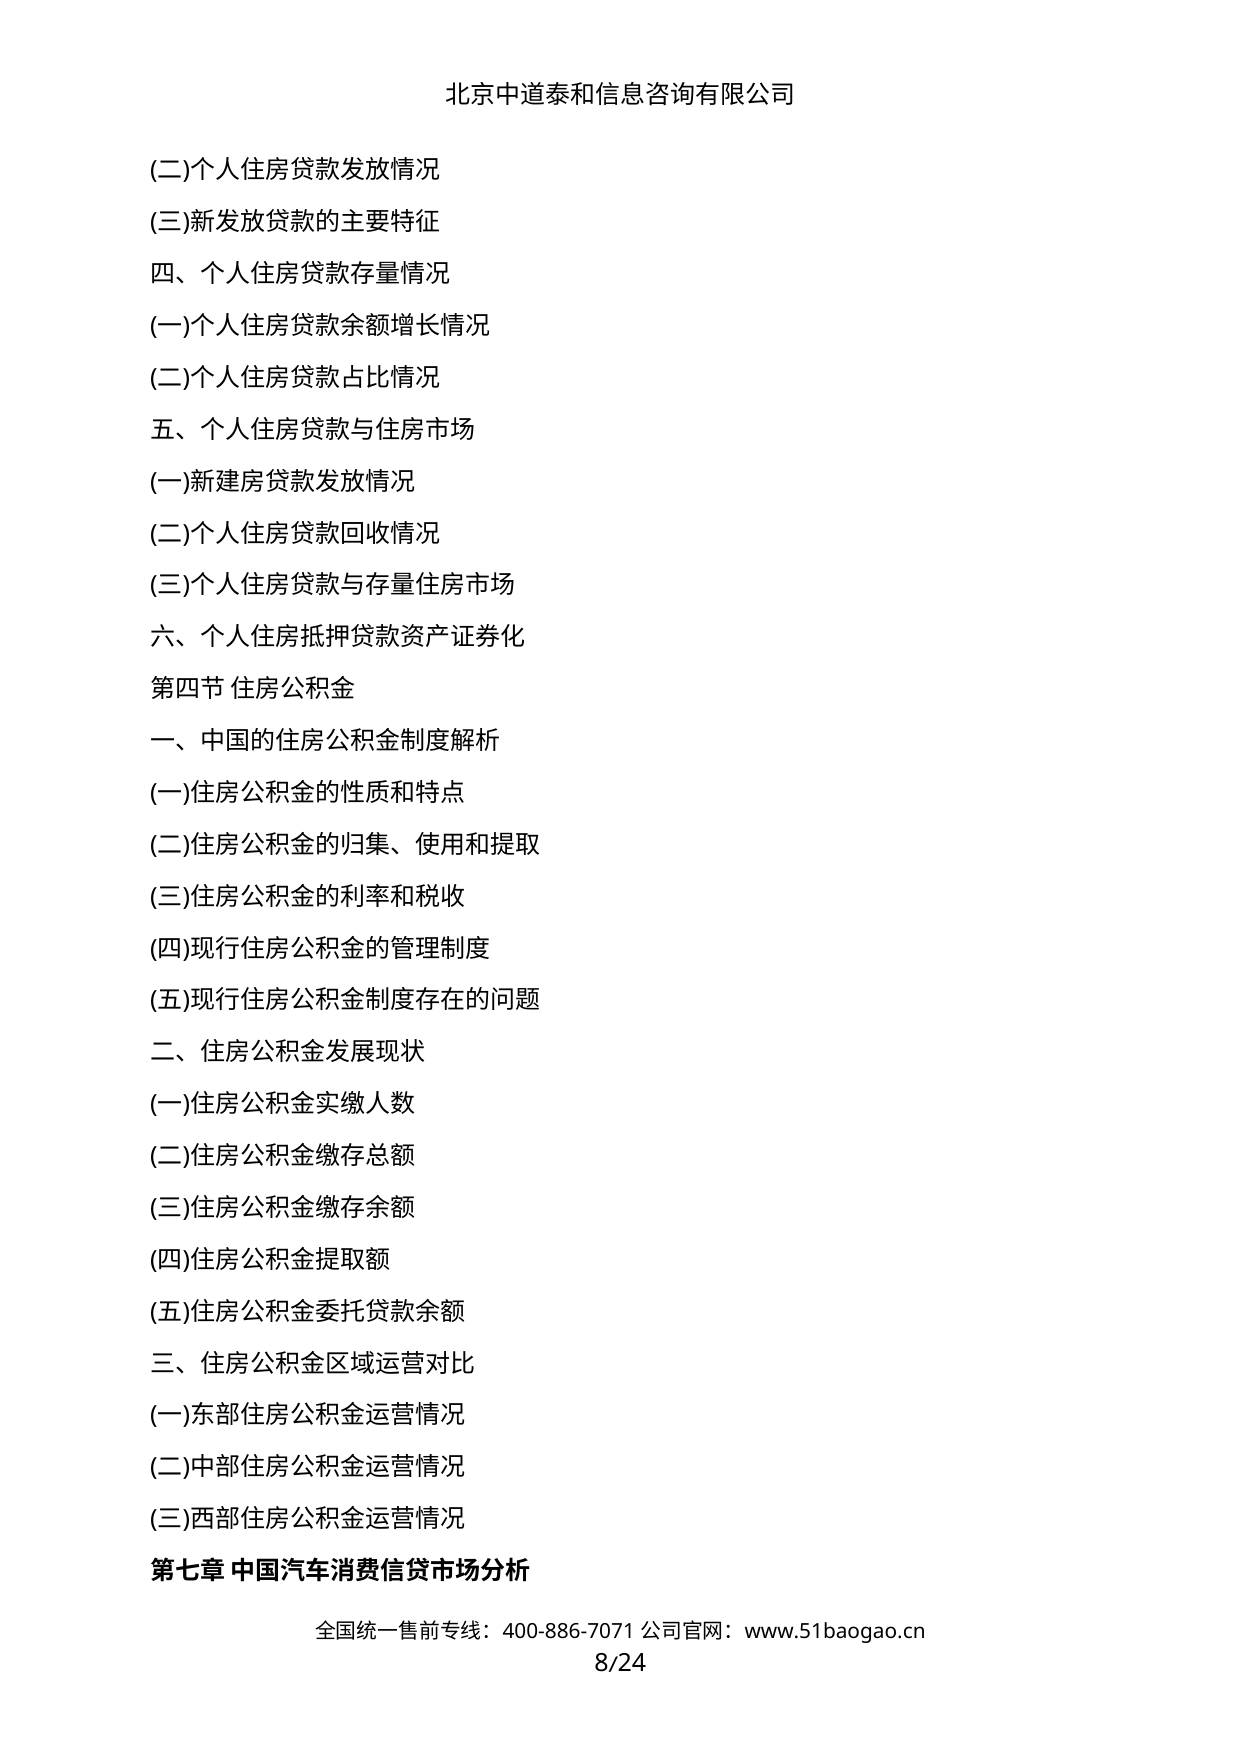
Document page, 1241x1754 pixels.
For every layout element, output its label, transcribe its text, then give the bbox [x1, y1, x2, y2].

text 三、住房公积金区域运营对比 [150, 1343, 1090, 1379]
text 第四节 住房公积金 [150, 669, 1090, 705]
text (一)个人住房贷款余额增长情况 [150, 306, 1090, 342]
text 六、个人住房抵押贷款资产证券化 [150, 617, 1090, 653]
text (五)住房公积金委托贷款余额 [150, 1291, 1090, 1327]
text 五、个人住房贷款与住房市场 [150, 409, 1090, 446]
text (三)住房公积金缴存余额 [150, 1187, 1090, 1224]
text (三)西部住房公积金运营情况 [150, 1499, 1090, 1535]
text (二)个人住房贷款占比情况 [150, 357, 1090, 394]
text 四、个人住房贷款存量情况 [150, 254, 1090, 290]
text (二)中部住房公积金运营情况 [150, 1447, 1090, 1483]
text (四)现行住房公积金的管理制度 [150, 928, 1090, 964]
text 一、中国的住房公积金制度解析 [150, 721, 1090, 757]
text (三)新发放贷款的主要特征 [150, 202, 1090, 238]
text (一)住房公积金的性质和特点 [150, 772, 1090, 809]
text (四)住房公积金提取额 [150, 1239, 1090, 1276]
text (三)住房公积金的利率和税收 [150, 876, 1090, 912]
text (一)新建房贷款发放情况 [150, 461, 1090, 497]
text (一)东部住房公积金运营情况 [150, 1395, 1090, 1431]
text 第七章 中国汽车消费信贷市场分析 [150, 1551, 1090, 1587]
text (二)住房公积金的归集、使用和提取 [150, 824, 1090, 861]
text (二)个人住房贷款回收情况 [150, 513, 1090, 549]
text (三)个人住房贷款与存量住房市场 [150, 565, 1090, 601]
text (二)住房公积金缴存总额 [150, 1136, 1090, 1172]
text (一)住房公积金实缴人数 [150, 1084, 1090, 1120]
text 二、住房公积金发展现状 [150, 1032, 1090, 1068]
text (五)现行住房公积金制度存在的问题 [150, 980, 1090, 1016]
text (二)个人住房贷款发放情况 [150, 150, 1090, 186]
